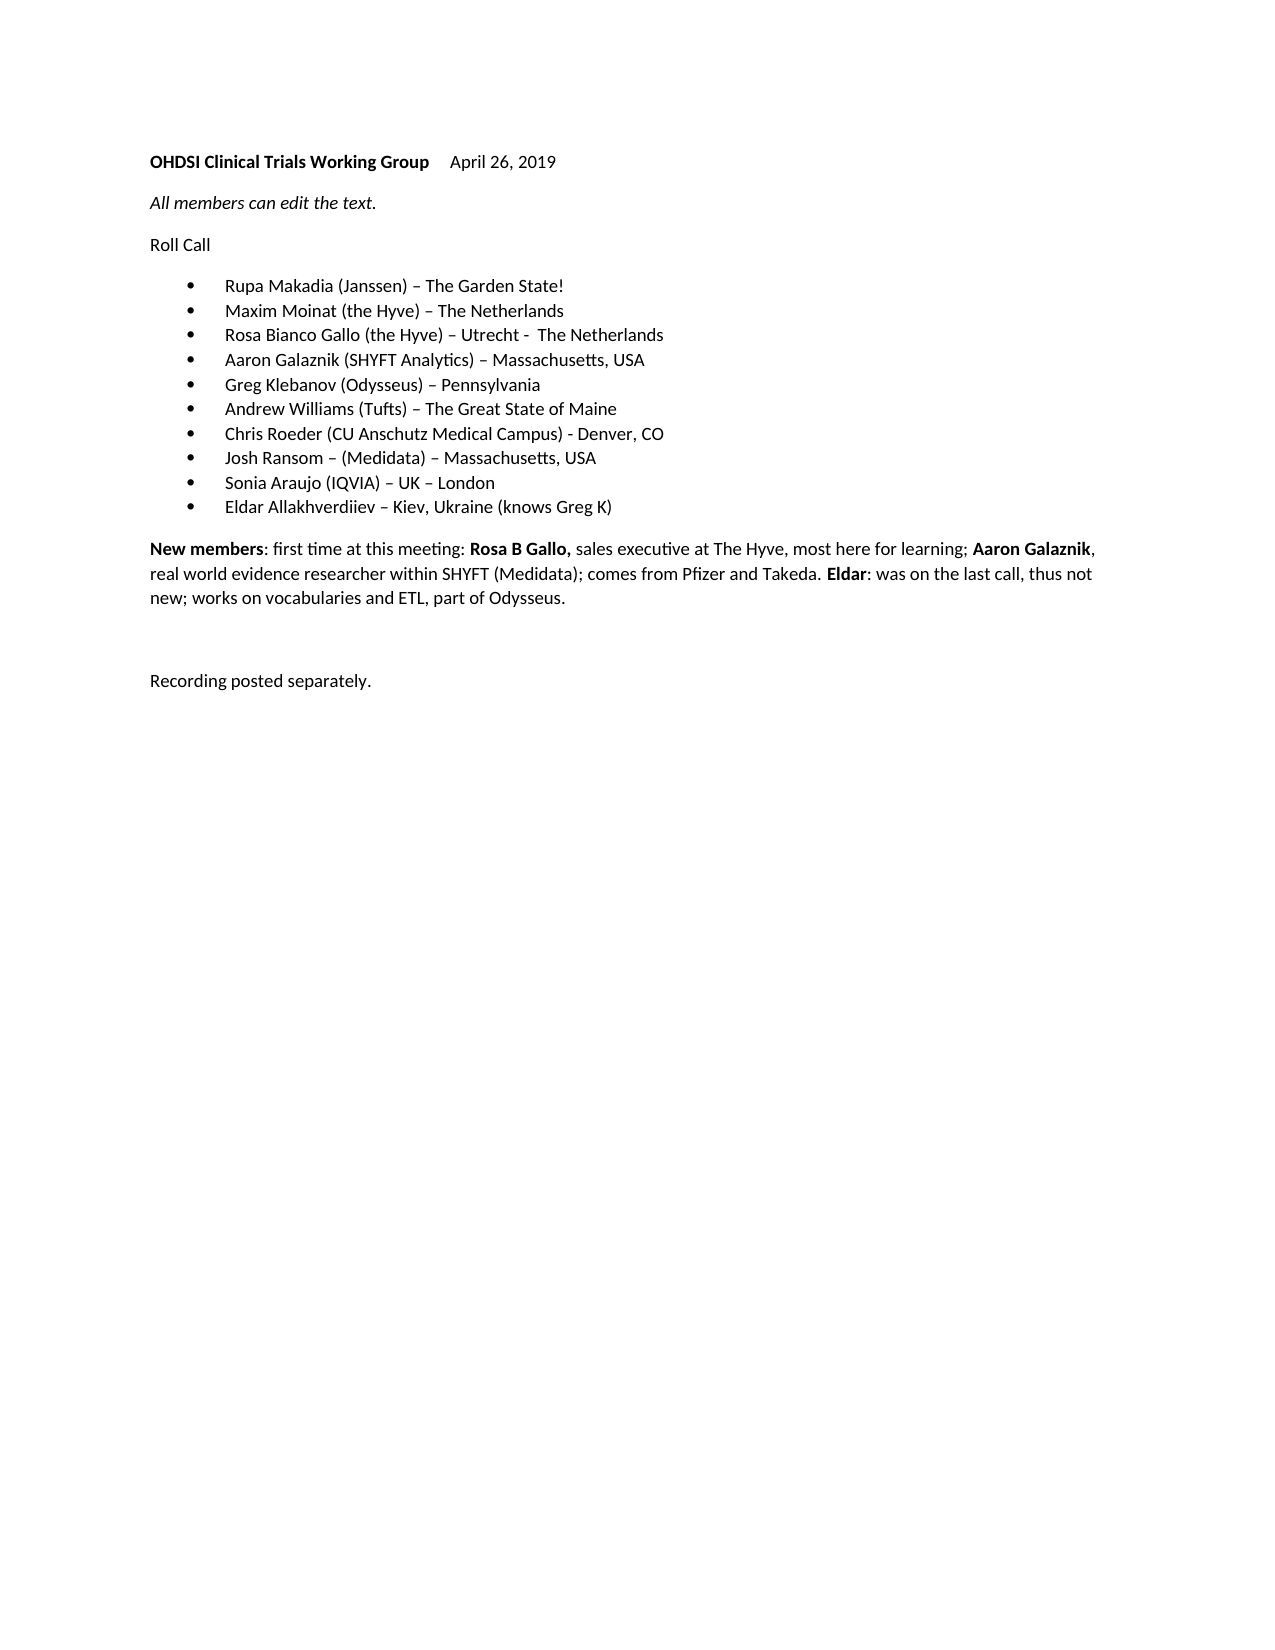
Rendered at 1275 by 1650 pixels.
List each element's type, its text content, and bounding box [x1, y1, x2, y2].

list Andrew Williams (Tufts) – The Great State of Maine [187, 397, 1125, 420]
list Rosa Bianco Gallo (the Hyve) – Utrecht - The Netherlands [187, 323, 1125, 346]
list Aaron Galaznik (SHYFT Analytics) – Massachusetts, USA [187, 348, 1125, 371]
list Eldar Allakhverdiiev – Kiev, Ukraine (knows Greg K) [187, 496, 1125, 518]
list Josh Ransom – (Medidata) – Massachusetts, USA [187, 446, 1125, 469]
list Chris Roeder (CU Anschutz Medical Campus) - Denver, CO [187, 422, 1125, 445]
list Sonia Araujo (IQVIA) – UK – London [187, 471, 1125, 494]
text Recording posted separately. [150, 669, 1125, 692]
text Roll Call [150, 233, 1125, 256]
text OHDSI Clinical Trials Working Group April 26, 2019 [150, 150, 1125, 173]
list Greg Klebanov (Odysseus) – Pennsylvania [187, 373, 1125, 396]
list Rupa Makadia (Janssen) – The Garden State! [187, 274, 1125, 297]
text All members can edit the text. [150, 191, 1125, 214]
text New members: first time at this meeting: Rosa B Gallo, sales executive at The Hyve, most here for learning; Aaron Galaznik, real world evidence researcher within SHYFT (Medidata); comes from Pfizer and Takeda. Eldar: was on the last call, thus not new; works on vocabularies and ETL, part of Odysseus. [150, 537, 1125, 609]
list Maxim Moinat (the Hyve) – The Netherlands [187, 299, 1125, 322]
